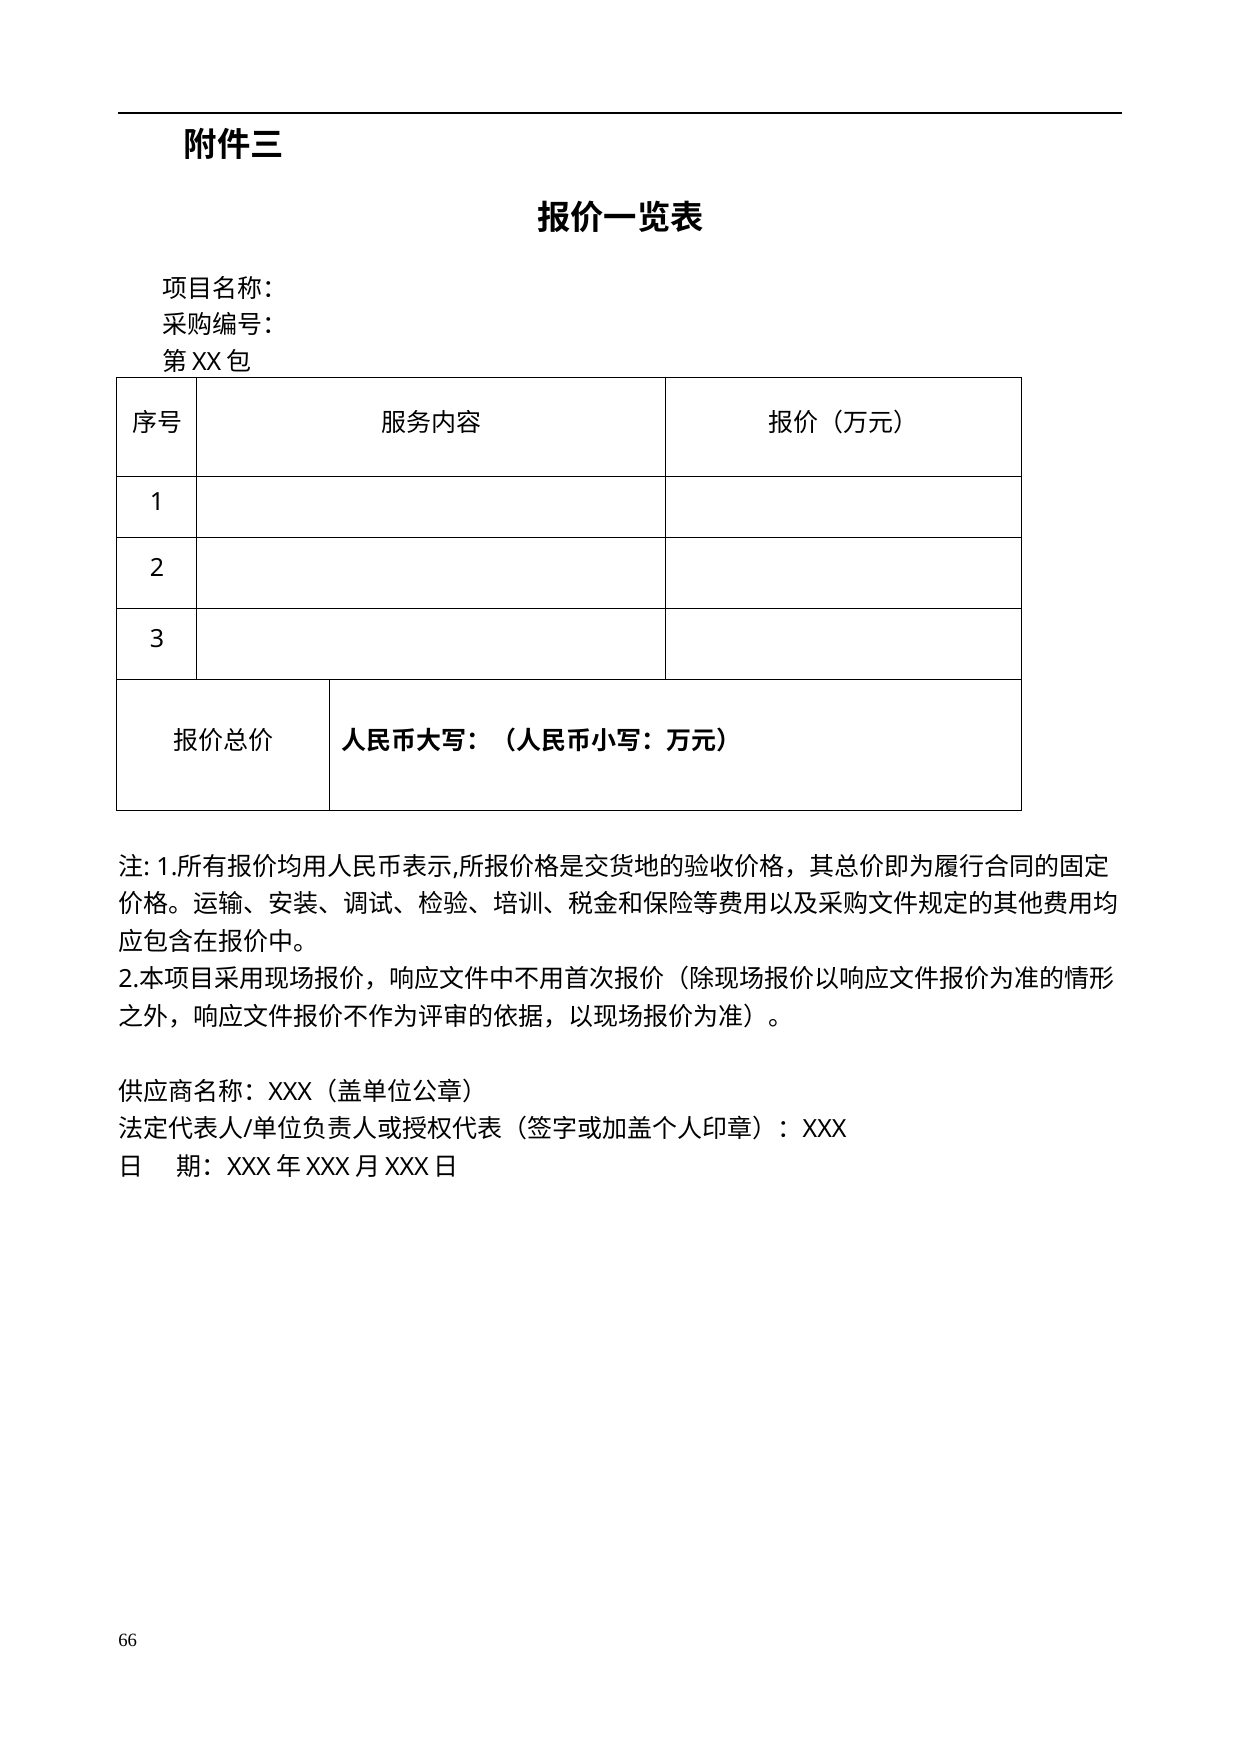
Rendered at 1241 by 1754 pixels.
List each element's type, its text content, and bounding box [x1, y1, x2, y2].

table_cell [666, 609, 1021, 679]
table_cell 报价总价 [117, 680, 329, 810]
table_cell 1 [117, 477, 196, 537]
text 采购编号： [118, 305, 986, 341]
text 供应商名称：XXX（盖单位公章） [118, 1070, 1122, 1108]
text 日 期：XXX年XXX月XXX日 [118, 1145, 1122, 1183]
table_cell [197, 477, 665, 537]
text 注: 1.所有报价均用人民币表示,所报价格是交货地的验收价格，其总价即为履行合同的固定价格。运输、安装、调试、检验、培训、税金和保险等费用以及采购文件规定的其他费用均应包含在报价中。 [118, 845, 1122, 958]
table_header 服务内容 [197, 378, 665, 476]
text 项目名称： [118, 268, 986, 305]
table_cell [666, 538, 1021, 608]
text 法定代表人/单位负责人或授权代表（签字或加盖个人印章）：XXX [118, 1108, 1122, 1145]
table_header 报价（万元） [666, 378, 1021, 476]
table_cell [197, 609, 665, 679]
text 报价一览表 [118, 190, 1122, 239]
table_header 序号 [117, 378, 196, 476]
text 第XX包 [118, 341, 986, 377]
table_cell 2 [117, 538, 196, 608]
text 2.本项目采用现场报价，响应文件中不用首次报价（除现场报价以响应文件报价为准的情形之外，响应文件报价不作为评审的依据，以现场报价为准）。 [118, 958, 1122, 1033]
table_cell 3 [117, 609, 196, 679]
table_cell [197, 538, 665, 608]
table_cell 人民币大写：（人民币小写：万元） [330, 680, 1021, 810]
table_cell [666, 477, 1021, 537]
text 附件三 [118, 118, 1122, 166]
